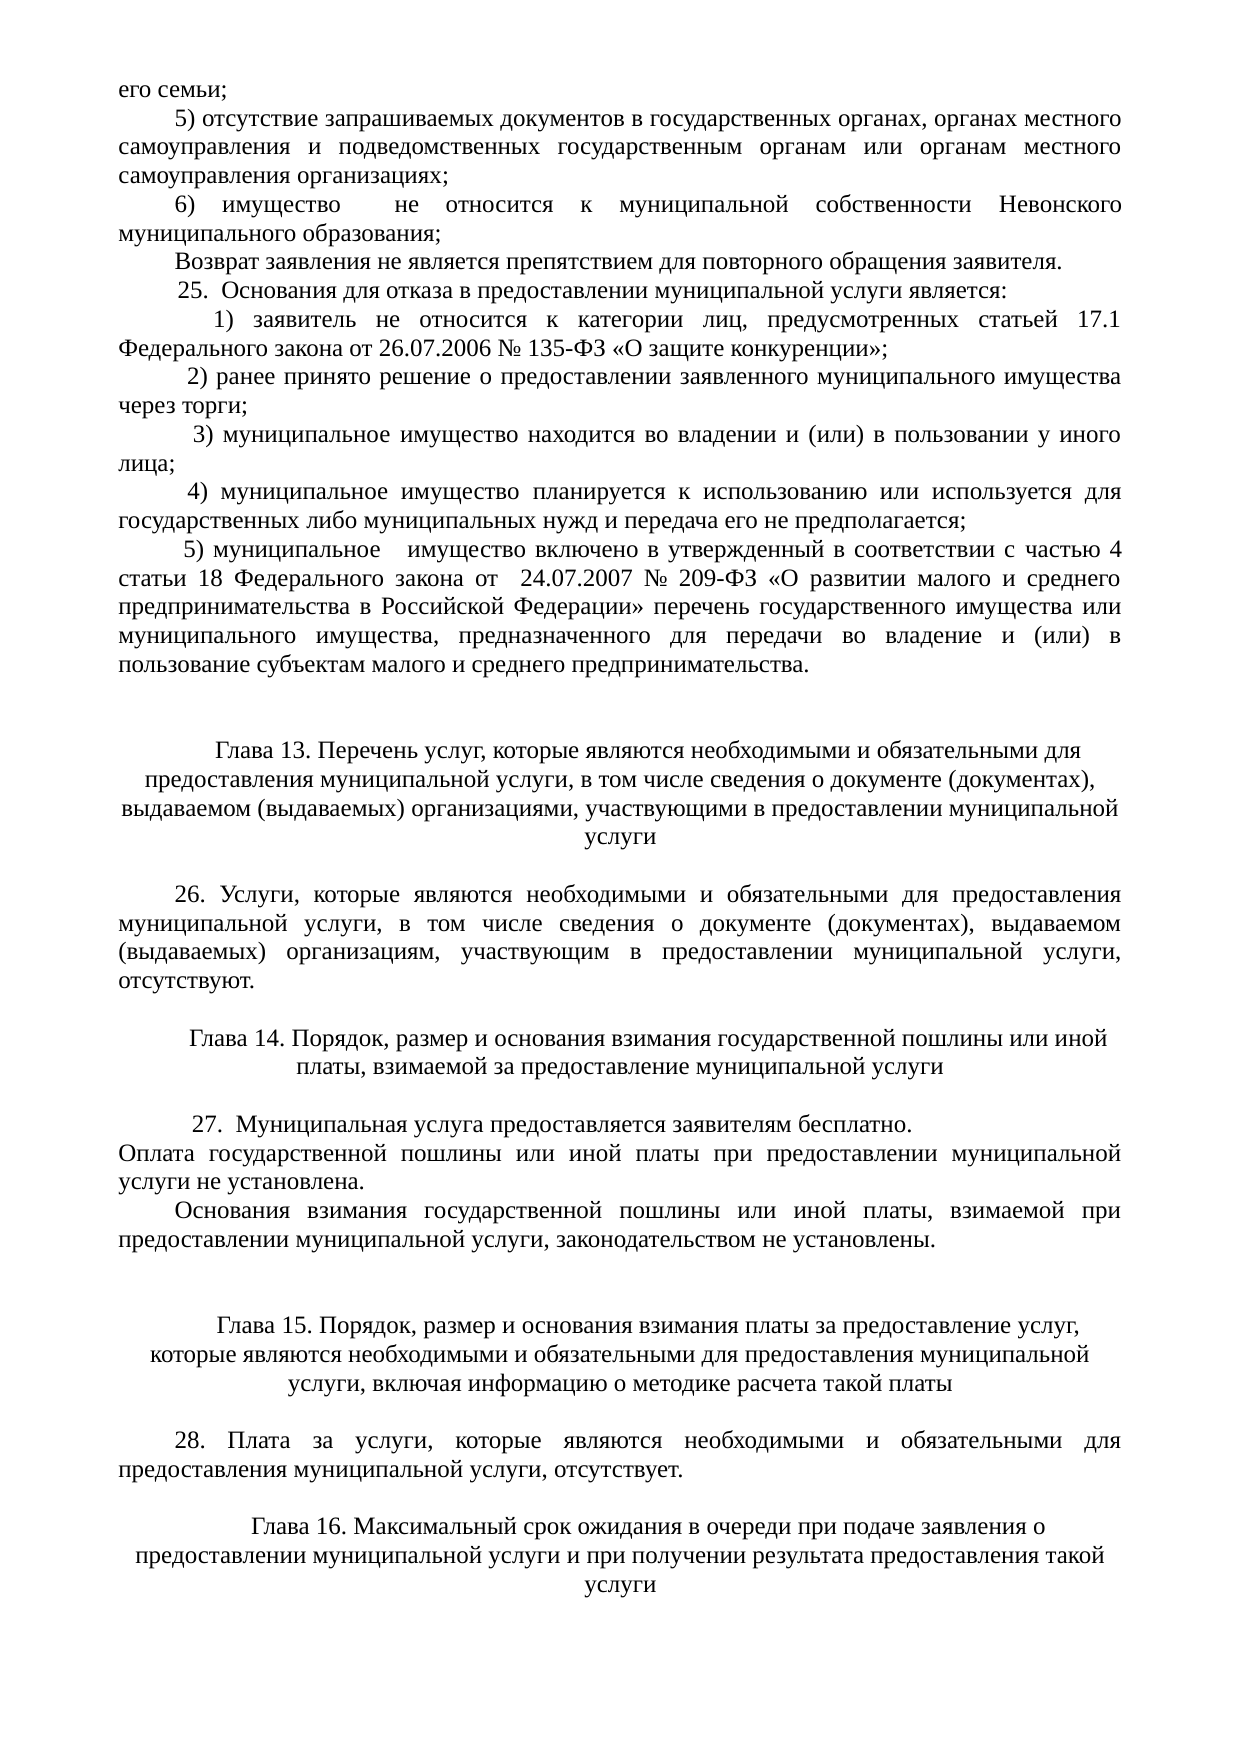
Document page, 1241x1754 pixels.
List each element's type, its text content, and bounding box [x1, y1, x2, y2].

text Основания взимания государственной пошлины или иной платы, взимаемой при предоставлении муниципальной услуги, законодательством не установлены. [118, 1195, 1122, 1253]
text Глава 16. Максимальный срок ожидания в очереди при подаче заявления о предоставлении муниципальной услуги и при получении результата предоставления такой услуги [118, 1511, 1122, 1598]
text 26. Услуги, которые являются необходимыми и обязательными для предоставления муниципальной услуги, в том числе сведения о документе (документах), выдаваемом (выдаваемых) организациям, участвующим в предоставлении муниципальной услуги, отсутствуют. [118, 879, 1122, 994]
text 2) ранее принято решение о предоставлении заявленного муниципального имущества через торги; [118, 361, 1122, 419]
text 1) заявитель не относится к категории лиц, предусмотренных статьей 17.1 Федерального закона от 26.07.2006 № 135-ФЗ «О защите конкуренции»; [118, 304, 1122, 361]
text 5) отсутствие запрашиваемых документов в государственных органах, органах местного самоуправления и подведомственных государственным органам или органам местного самоуправления организациях; [118, 103, 1122, 189]
text 6) имущество не относится к муниципальной собственности Невонского муниципального образования; [118, 189, 1122, 246]
text Глава 13. Перечень услуг, которые являются необходимыми и обязательными для предоставления муниципальной услуги, в том числе сведения о документе (документах), выдаваемом (выдаваемых) организациями, участвующими в предоставлении муниципальной услуги [118, 735, 1122, 850]
text Глава 14. Порядок, размер и основания взимания государственной пошлины или иной платы, взимаемой за предоставление муниципальной услуги [118, 1023, 1122, 1080]
text 27. Муниципальная услуга предоставляется заявителям бесплатно. [118, 1109, 1122, 1138]
text Оплата государственной пошлины или иной платы при предоставлении муниципальной услуги не установлена. [118, 1138, 1122, 1195]
text 5) муниципальное имущество включено в утвержденный в соответствии с частью 4 статьи 18 Федерального закона от 24.07.2007 № 209-ФЗ «О развитии малого и среднего предпринимательства в Российской Федерации» перечень государственного имущества или муниципального имущества, предназначенного для передачи во владение и (или) в пользование субъектам малого и среднего предпринимательства. [118, 534, 1122, 678]
text 4) муниципальное имущество планируется к использованию или используется для государственных либо муниципальных нужд и передача его не предполагается; [118, 476, 1122, 534]
text 28. Плата за услуги, которые являются необходимыми и обязательными для предоставления муниципальной услуги, отсутствует. [118, 1425, 1122, 1483]
text 25. Основания для отказа в предоставлении муниципальной услуги является: [118, 275, 1122, 304]
text Глава 15. Порядок, размер и основания взимания платы за предоставление услуг, которые являются необходимыми и обязательными для предоставления муниципальной услуги, включая информацию о методике расчета такой платы [118, 1310, 1122, 1396]
text Возврат заявления не является препятствием для повторного обращения заявителя. [118, 246, 1122, 275]
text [118, 74, 1122, 103]
text 3) муниципальное имущество находится во владении и (или) в пользовании у иного лица; [118, 419, 1122, 476]
